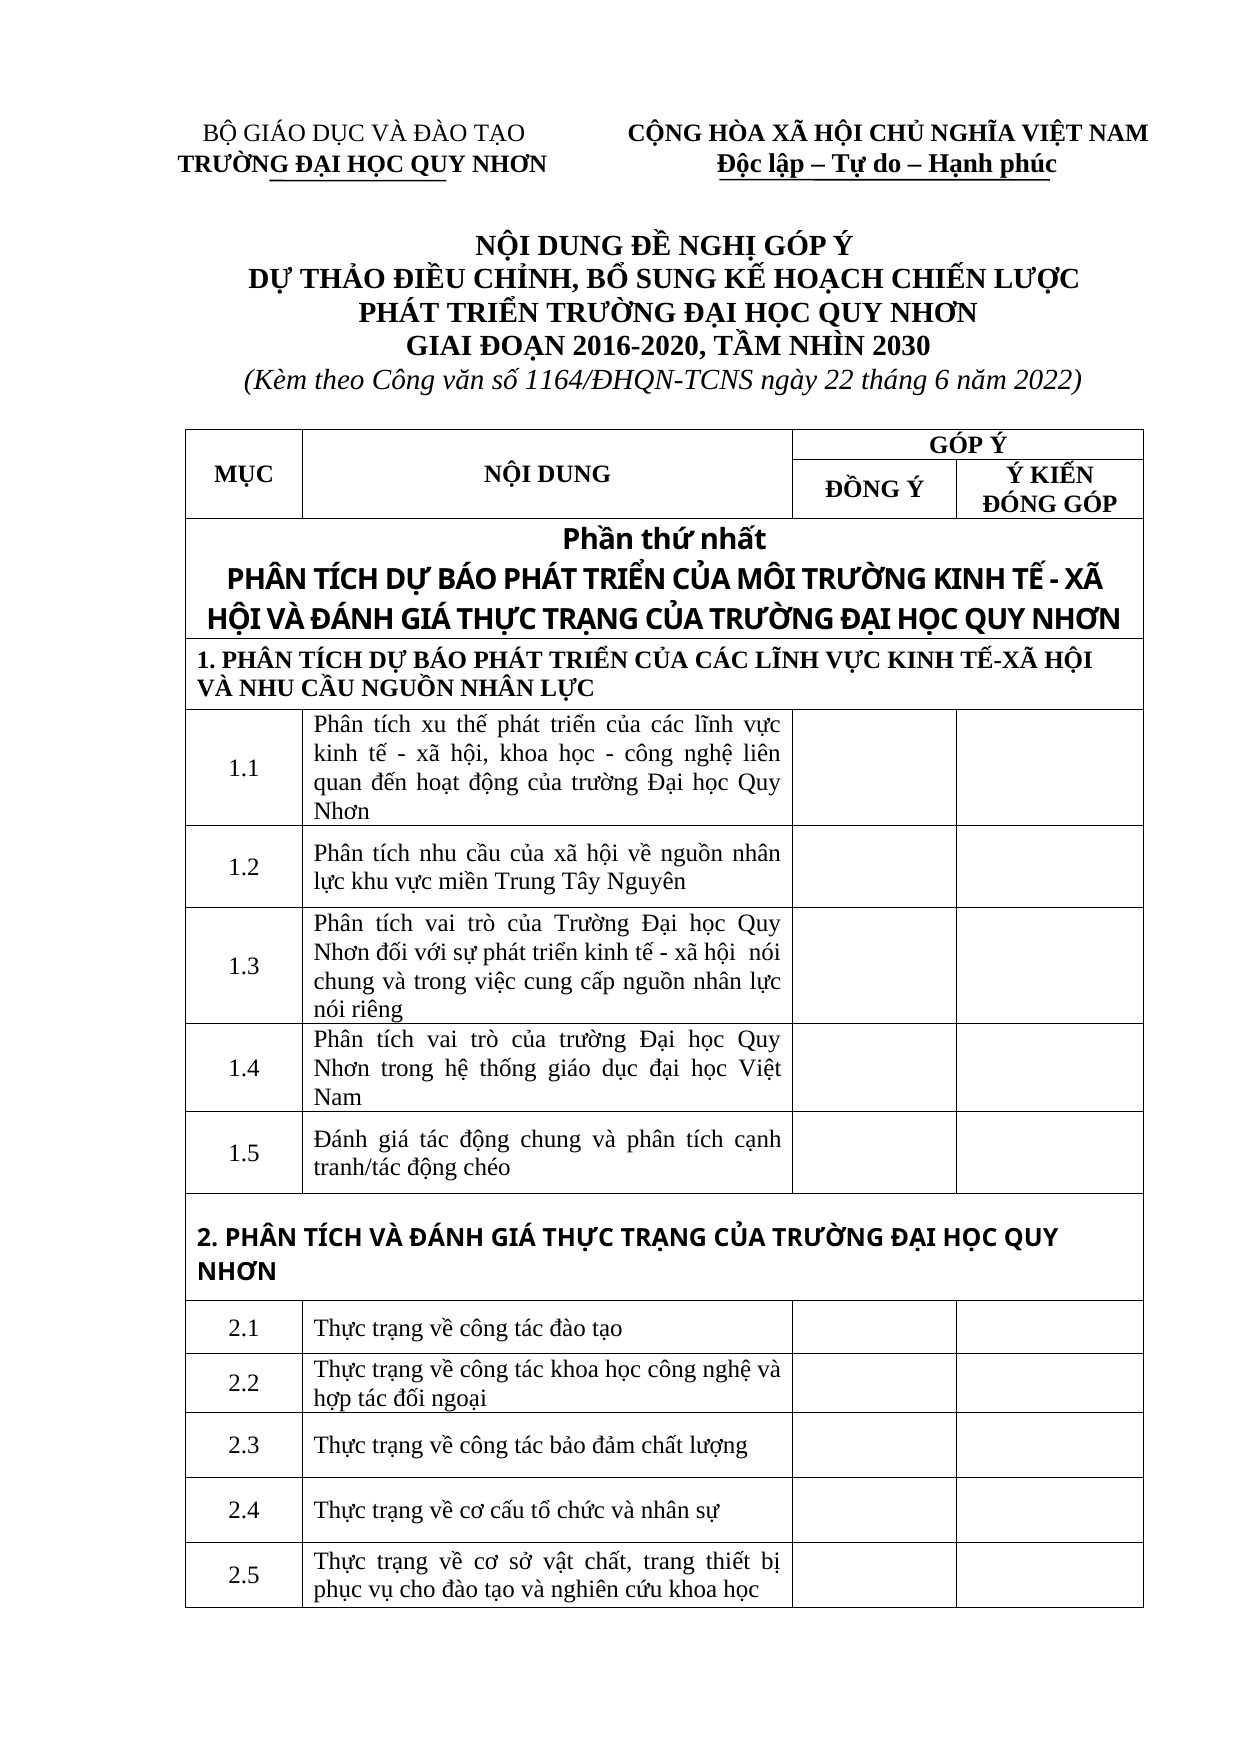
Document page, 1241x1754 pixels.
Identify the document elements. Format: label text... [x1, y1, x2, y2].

table_cell [793, 1543, 956, 1607]
table_cell [793, 1024, 956, 1111]
table_cell 2.2 [186, 1354, 302, 1412]
table_cell [957, 1354, 1143, 1412]
table_cell 1. PHÂN TÍCH DỰ BÁO PHÁT TRIỂN CỦA CÁC LĨNH VỰC KINH TẾ-XÃ HỘI VÀ NHU CẦU NGUỒN NHÂN LỰC [186, 639, 1143, 708]
table_cell 2.4 [186, 1478, 302, 1542]
table_cell [957, 1301, 1143, 1353]
table_cell [957, 1024, 1143, 1111]
table_cell 1.4 [186, 1024, 302, 1111]
table_cell Thực trạng về công tác khoa học công nghệ và hợp tác đối ngoại [303, 1354, 792, 1412]
table_cell Đánh giá tác động chung và phân tích cạnh tranh/tác động chéo [303, 1112, 792, 1193]
table_header MỤC [186, 430, 302, 517]
text GIAI ĐOẠN 2016-2020, TẦM NHÌN 2030 [177, 328, 1152, 362]
table_cell [957, 710, 1143, 824]
table_cell [957, 1478, 1143, 1542]
table_cell [793, 908, 956, 1023]
table_cell [793, 1301, 956, 1353]
table_cell ĐỒNG Ý [793, 460, 956, 517]
subtitle NỘI DUNG ĐỀ NGHỊ GÓP Ý [177, 228, 1152, 261]
table_cell 1.1 [186, 710, 302, 824]
table_cell [793, 1112, 956, 1193]
table_cell [957, 826, 1143, 907]
table_cell 2.1 [186, 1301, 302, 1353]
text BỘ GIÁO DỤC VÀ ĐÀO TẠO CỘNG HÒA XÃ HỘI CHỦ NGHĨA VIỆT NAM [177, 118, 1152, 147]
table_cell Phân tích nhu cầu của xã hội về nguồn nhân lực khu vực miền Trung Tây Nguyên [303, 826, 792, 907]
text TRƯỜNG ĐẠI HỌC QUY NHƠN Độc lập – Tự do – Hạnh phúc [177, 147, 1152, 178]
table_cell 2. PHÂN TÍCH VÀ ĐÁNH GIÁ THỰC TRẠNG CỦA TRƯỜNG ĐẠI HỌC QUY NHƠN [186, 1194, 1143, 1300]
text PHÁT TRIỂN TRƯỜNG ĐẠI HỌC QUY NHƠN [177, 295, 1152, 328]
text DỰ THẢO ĐIỀU CHỈNH, BỔ SUNG KẾ HOẠCH CHIẾN LƯỢC [177, 261, 1152, 295]
table_cell 2.3 [186, 1413, 302, 1477]
table_cell Thực trạng về cơ sở vật chất, trang thiết bị phục vụ cho đào tạo và nghiên cứu khoa học [303, 1543, 792, 1607]
table_cell [793, 826, 956, 907]
table_cell Thực trạng về công tác đào tạo [303, 1301, 792, 1353]
table_header GÓP Ý [793, 430, 1143, 459]
table_cell 1.3 [186, 908, 302, 1023]
table_header NỘI DUNG [303, 430, 792, 517]
table_cell [957, 1543, 1143, 1607]
text (Kèm theo Công văn số 1164/ĐHQN-TCNS ngày 22 tháng 6 năm 2022) [177, 362, 1152, 396]
table_cell 2.5 [186, 1543, 302, 1607]
table_cell [793, 1478, 956, 1542]
table_cell [793, 1354, 956, 1412]
table_cell Thực trạng về cơ cấu tổ chức và nhân sự [303, 1478, 792, 1542]
table_cell 1.5 [186, 1112, 302, 1193]
table_cell [957, 908, 1143, 1023]
table_cell [957, 1112, 1143, 1193]
table_cell Thực trạng về công tác bảo đảm chất lượng [303, 1413, 792, 1477]
table_cell Phân tích vai trò của trường Đại học Quy Nhơn trong hệ thống giáo dục đại học Việt Nam [303, 1024, 792, 1111]
table_cell [793, 1413, 956, 1477]
table_cell [793, 710, 956, 824]
table_cell 1.2 [186, 826, 302, 907]
table_cell Phân tích vai trò của Trường Đại học Quy Nhơn đối với sự phát triển kinh tế - xã hội nói chung và trong việc cung cấp nguồn nhân lực nói riêng [303, 908, 792, 1023]
table_cell Phần thứ nhất PHÂN TÍCH DỰ BÁO PHÁT TRIỂN CỦA MÔI TRƯỜNG KINH TẾ - XÃ HỘI VÀ ĐÁNH GIÁ THỰC TRẠNG CỦA TRƯỜNG ĐẠI HỌC QUY NHƠN [186, 519, 1143, 638]
table_cell Phân tích xu thế phát triển của các lĩnh vực kinh tế - xã hội, khoa học - công nghệ liên quan đến hoạt động của trường Đại học Quy Nhơn [303, 710, 792, 824]
table_cell Ý KIẾN ĐÓNG GÓP [957, 460, 1143, 517]
table_cell [957, 1413, 1143, 1477]
